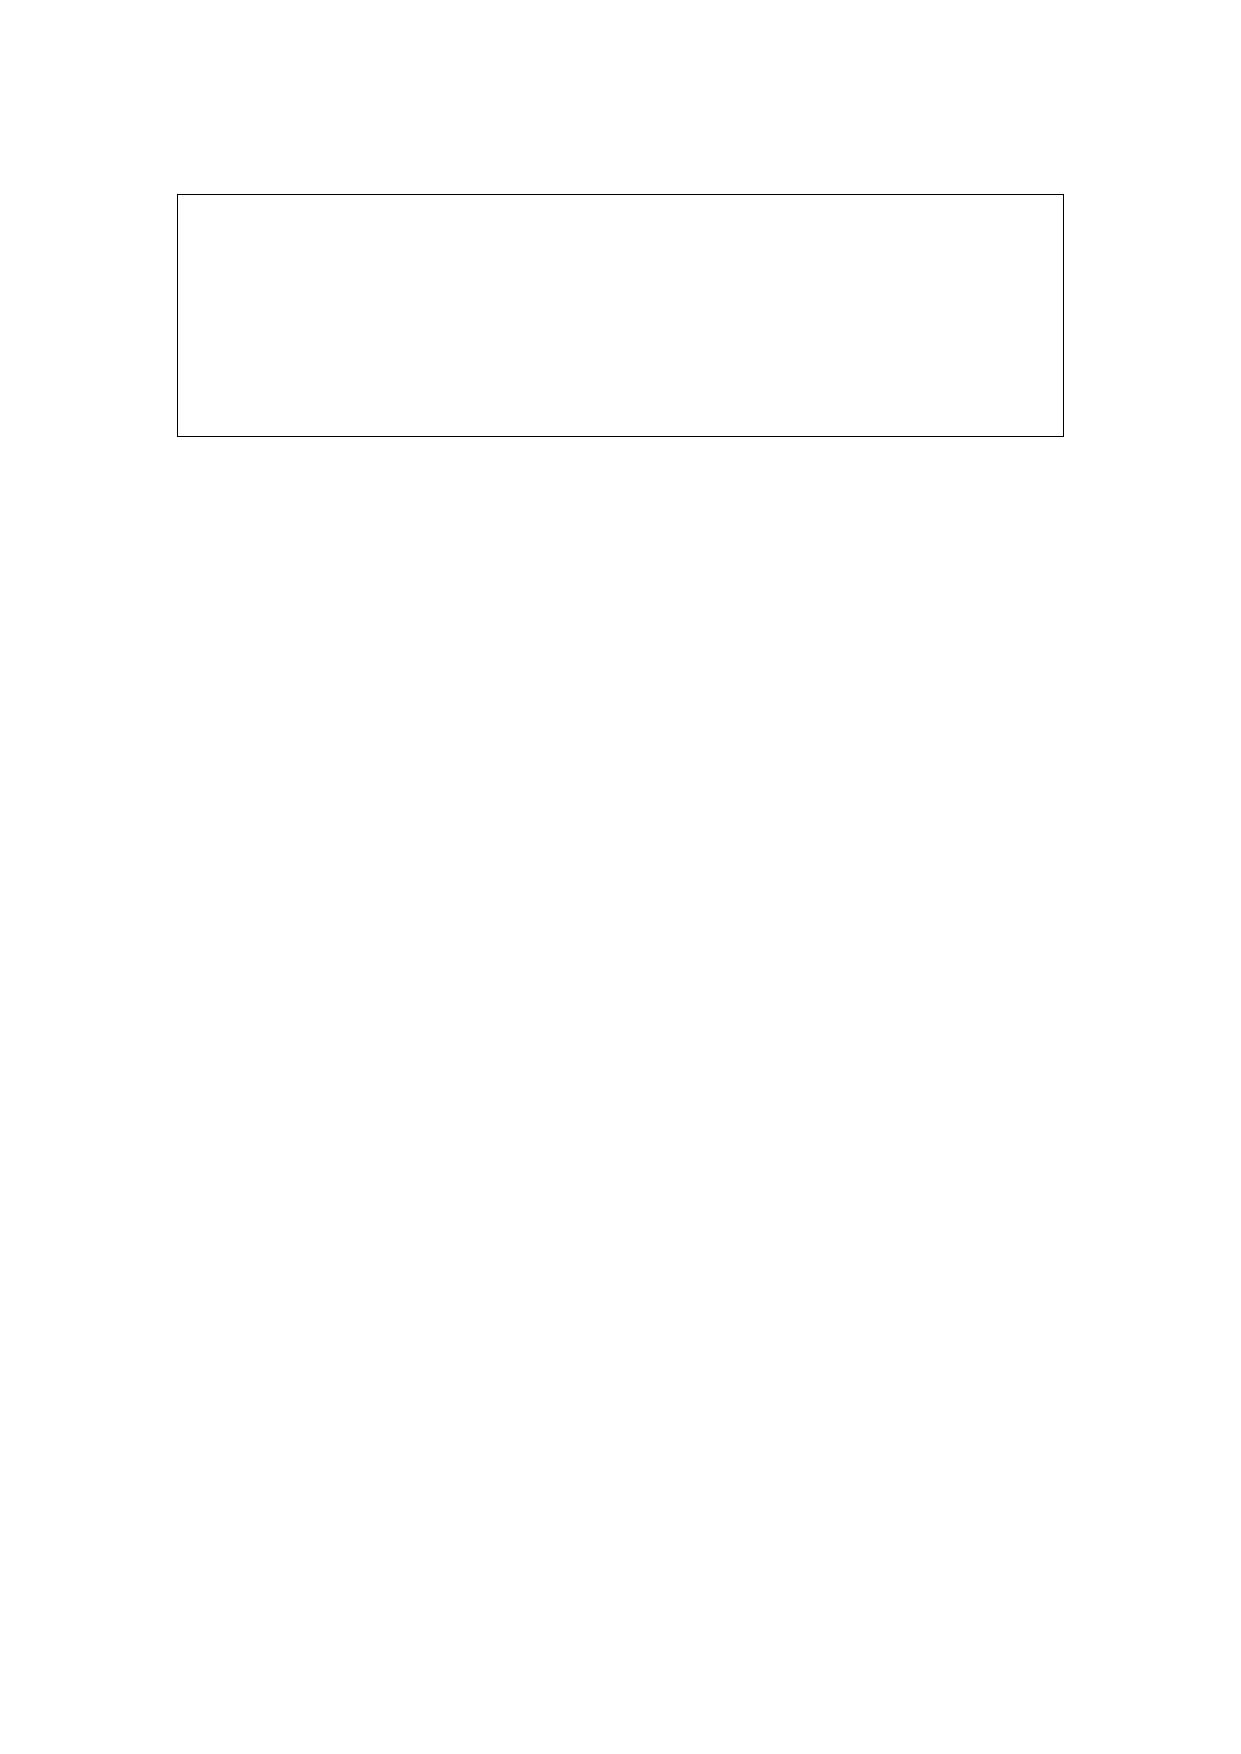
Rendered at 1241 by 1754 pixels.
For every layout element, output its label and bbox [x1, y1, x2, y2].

table_header [178, 195, 1063, 436]
